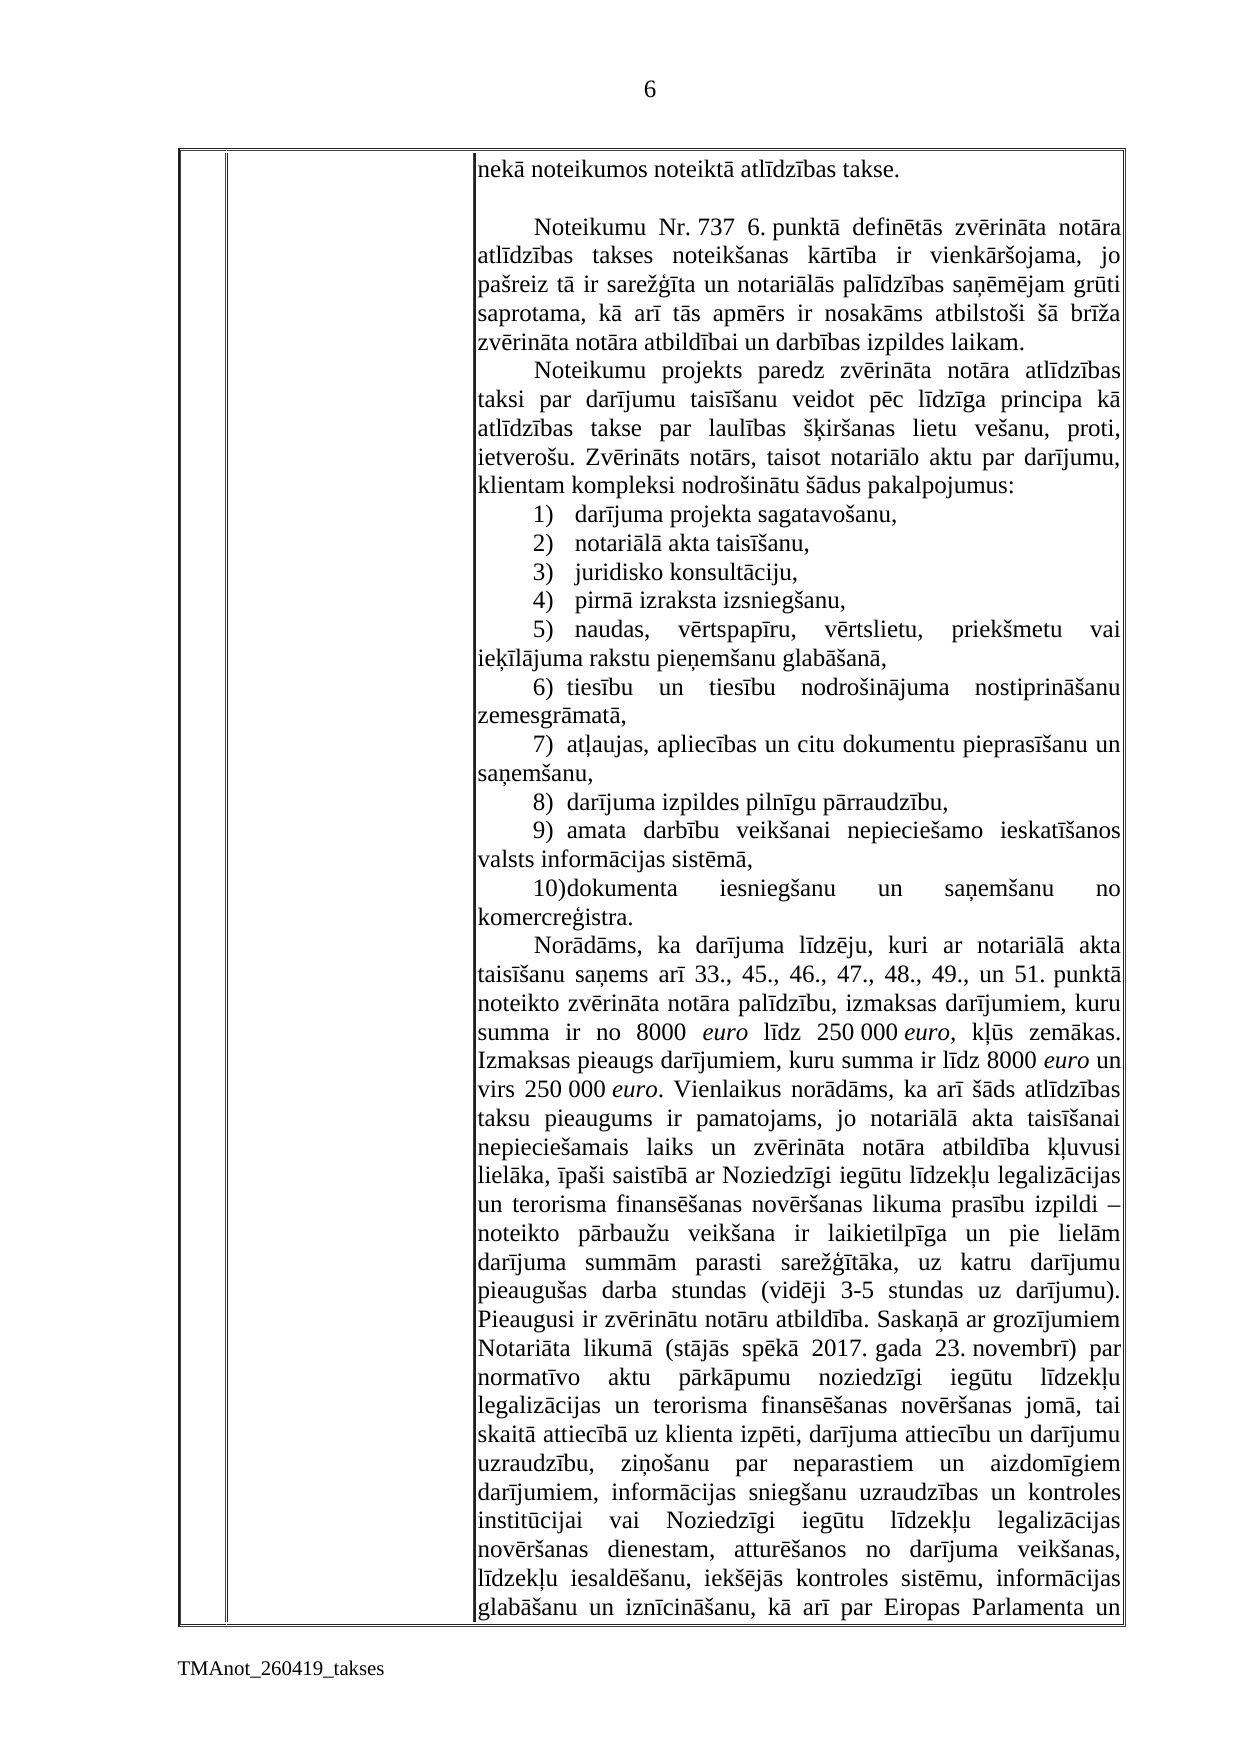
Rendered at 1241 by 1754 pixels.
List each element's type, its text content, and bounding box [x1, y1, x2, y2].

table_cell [474, 151, 1123, 1623]
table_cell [227, 151, 474, 1623]
table_cell 2. [181, 151, 227, 1623]
